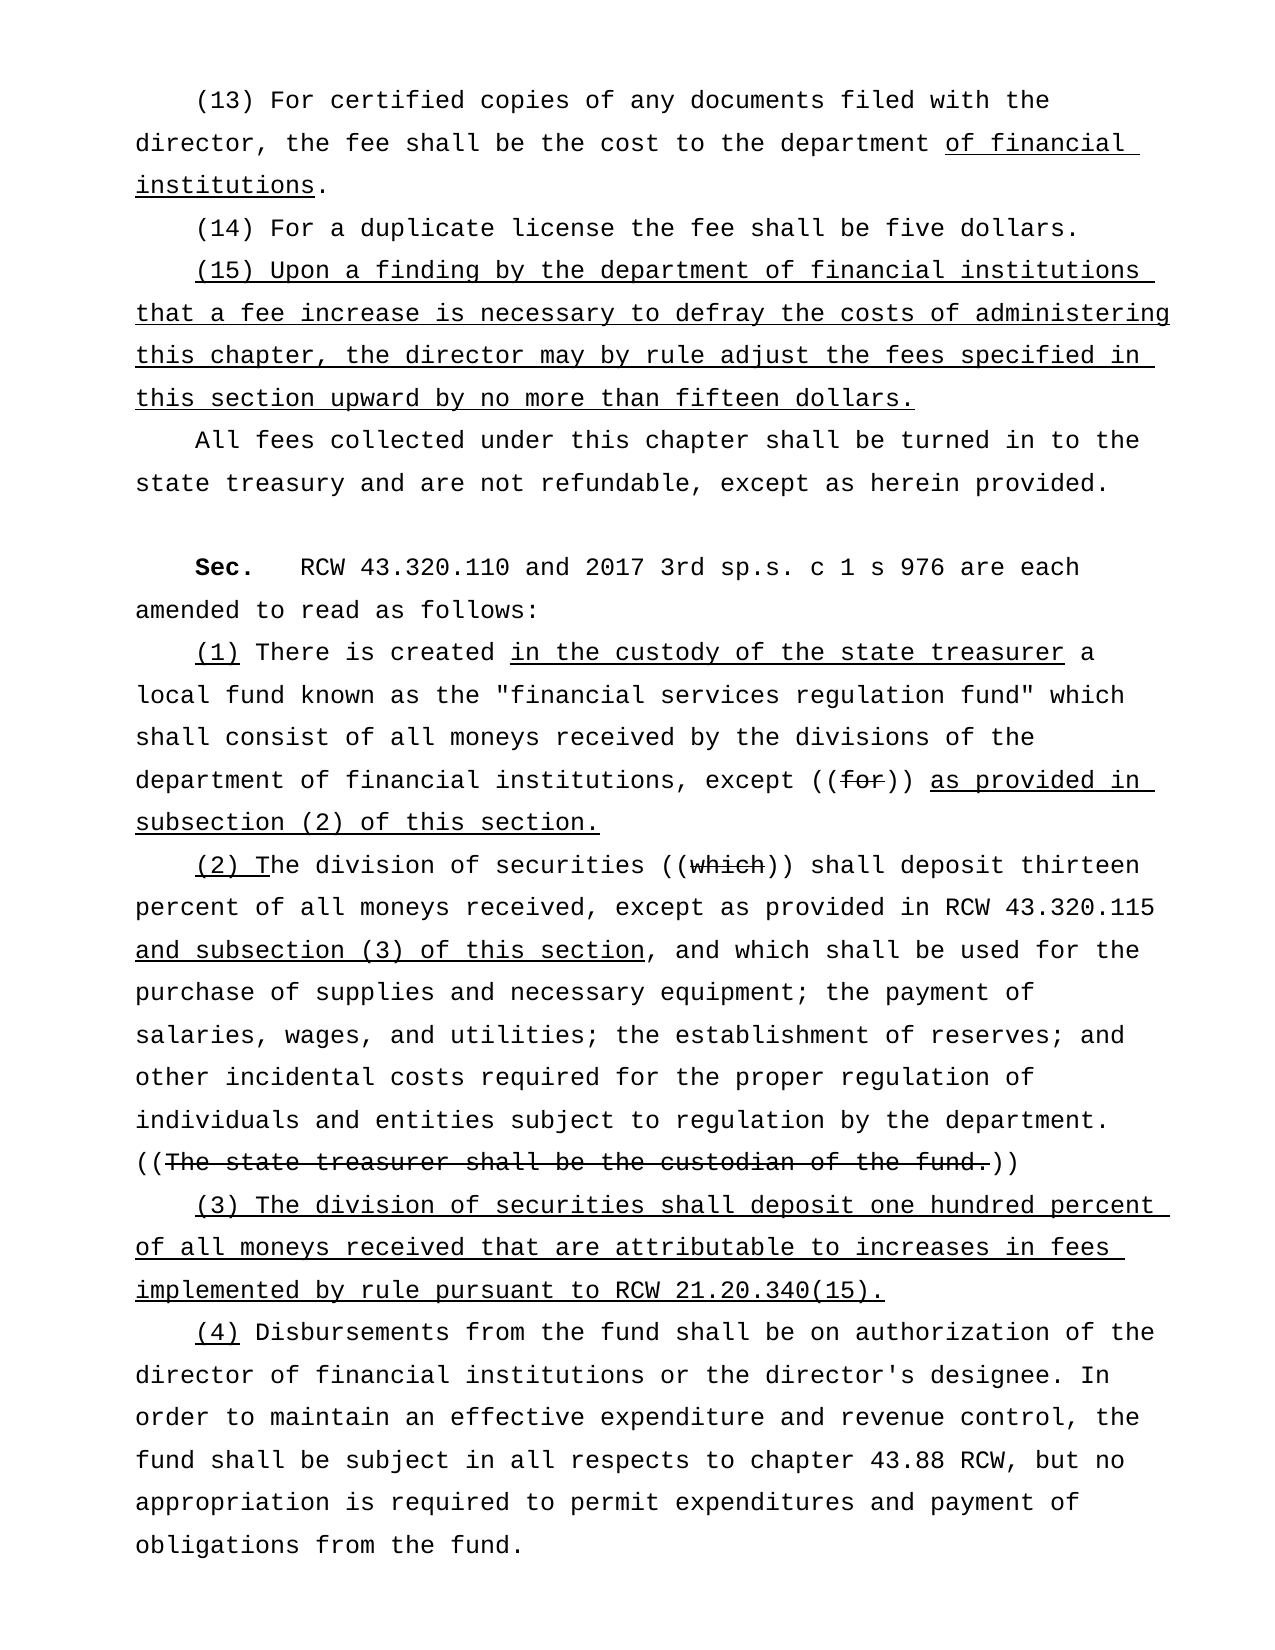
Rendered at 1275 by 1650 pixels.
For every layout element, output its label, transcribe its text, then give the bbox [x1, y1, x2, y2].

text (1) There is created in the custody of the state treasurer a local fund known as the "financial services regulation fund" which shall consist of all moneys received by the divisions of the department of financial institutions, except ((for)) as provided in subsection (2) of this section. [135, 627, 1170, 839]
text Sec. RCW 43.320.110 and 2017 3rd sp.s. c 1 s 976 are each amended to read as follows: [135, 542, 1170, 627]
text All fees collected under this chapter shall be turned in to the state treasury and are not refundable, except as herein provided. [135, 415, 1170, 500]
text (14) For a duplicate license the fee shall be five dollars. [135, 202, 1170, 245]
text (2) The division of securities ((which)) shall deposit thirteen percent of all moneys received, except as provided in RCW 43.320.115 and subsection (3) of this section, and which shall be used for the purchase of supplies and necessary equipment; the payment of salaries, wages, and utilities; the establishment of reserves; and other incidental costs required for the proper regulation of individuals and entities subject to regulation by the department. ((The state treasurer shall be the custodian of the fund.)) [135, 839, 1170, 1179]
text (15) Upon a finding by the department of financial institutions that a fee increase is necessary to defray the costs of administering this chapter, the director may by rule adjust the fees specified in this section upward by no more than fifteen dollars. [135, 245, 1170, 324]
text (4) Disbursements from the fund shall be on authorization of the director of financial institutions or the director's designee. In order to maintain an effective expenditure and revenue control, the fund shall be subject in all respects to chapter 43.88 RCW, but no appropriation is required to permit expenditures and payment of obligations from the fund. [135, 1307, 1170, 1562]
text (3) The division of securities shall deposit one hundred percent of all moneys received that are attributable to increases in fees implemented by rule pursuant to RCW 21.20.340(15). [135, 1179, 1170, 1307]
text (15) Upon a finding by the department of financial institutions that a fee increase is necessary to defray the costs of administering this chapter, the director may by rule adjust the fees specified in this section upward by no more than fifteen dollars. [135, 325, 1170, 415]
text (13) For certified copies of any documents filed with the director, the fee shall be the cost to the department of financial institutions. [135, 75, 1170, 202]
